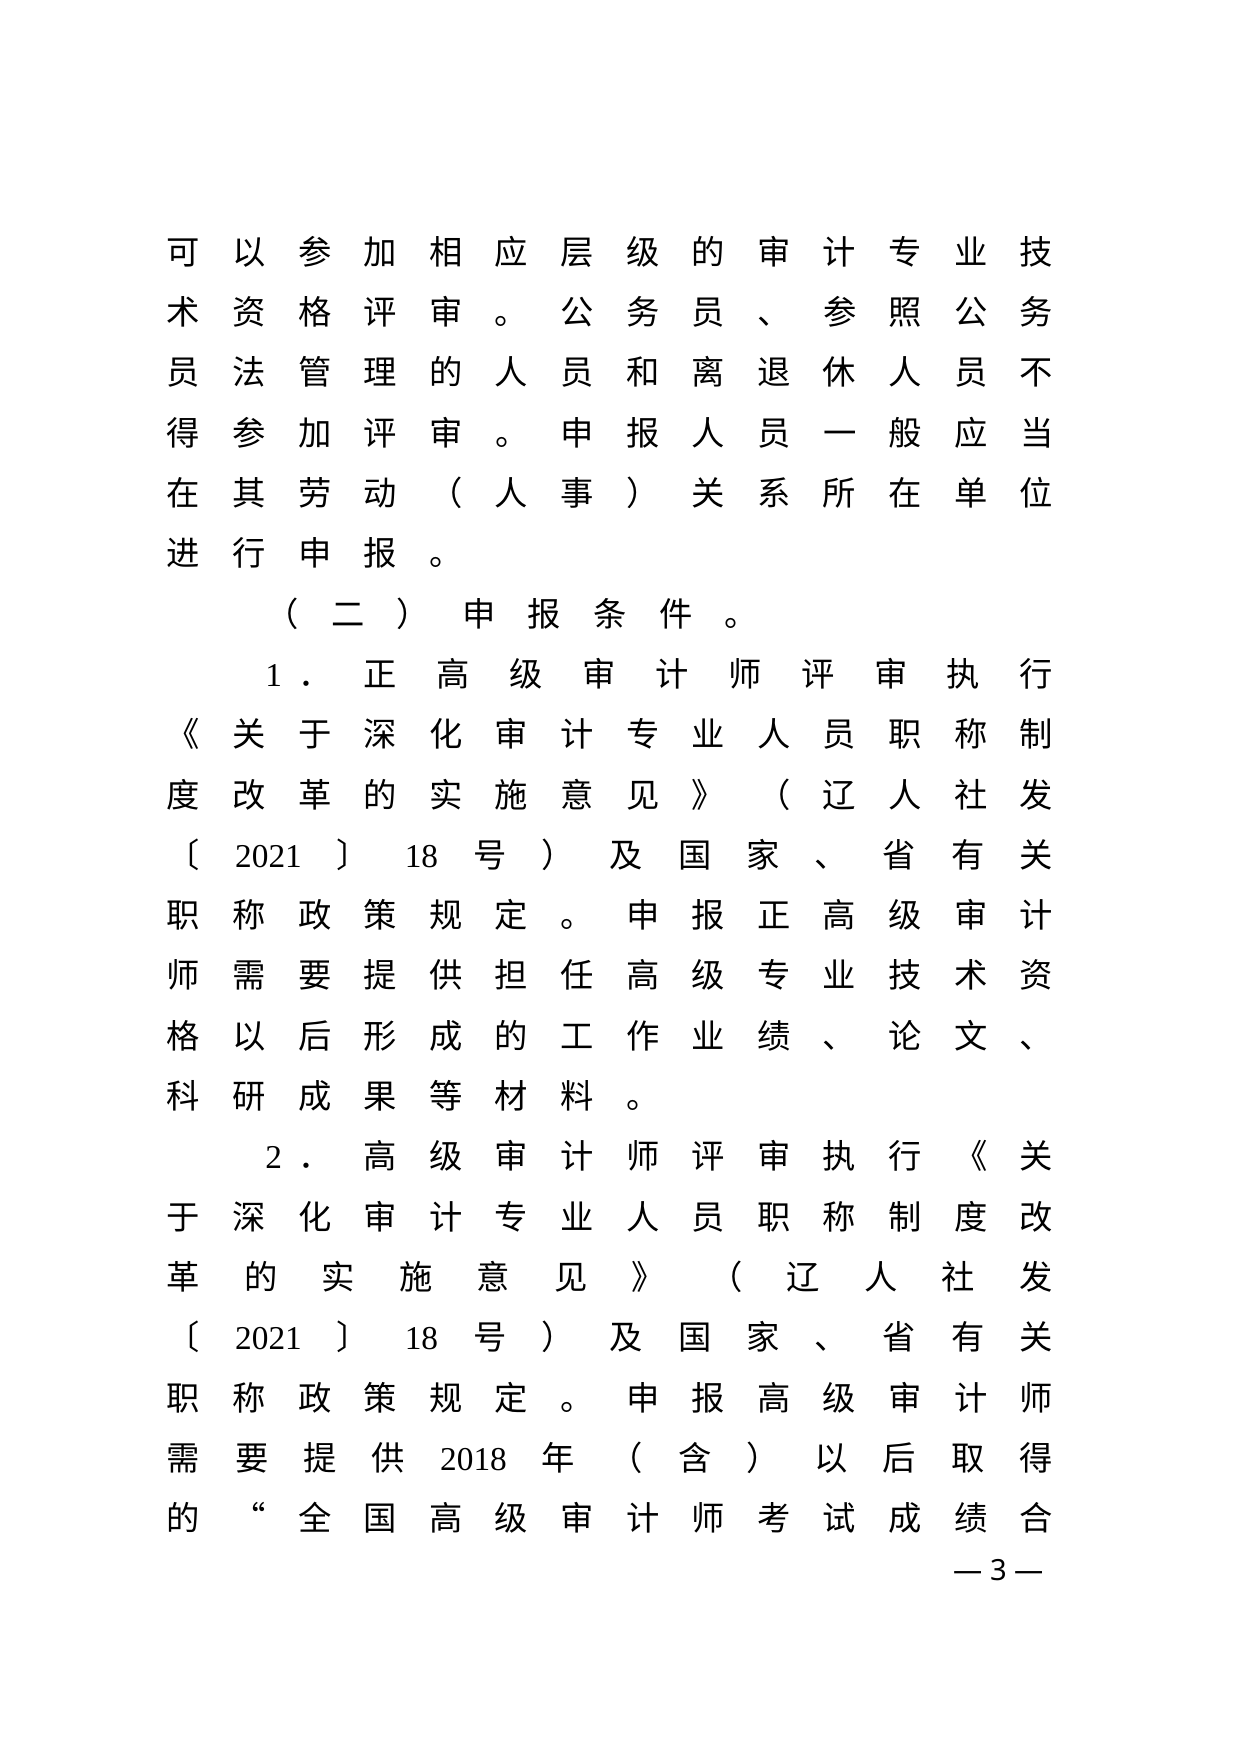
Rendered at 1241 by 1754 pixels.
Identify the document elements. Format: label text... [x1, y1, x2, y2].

list 正高级审计师评审执行《关于深化审计专业人员职称制度改革的实施意见》（辽人社发〔2021〕18号）及国家、省有关职称政策规定。申报正高级审计师需要提供担任高级专业技术资格以后形成的工作业绩、论文、科研成果等材料。 [167, 642, 1085, 1124]
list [167, 1124, 1085, 1546]
list （二）申报条件。 [167, 581, 1085, 642]
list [167, 219, 1085, 581]
